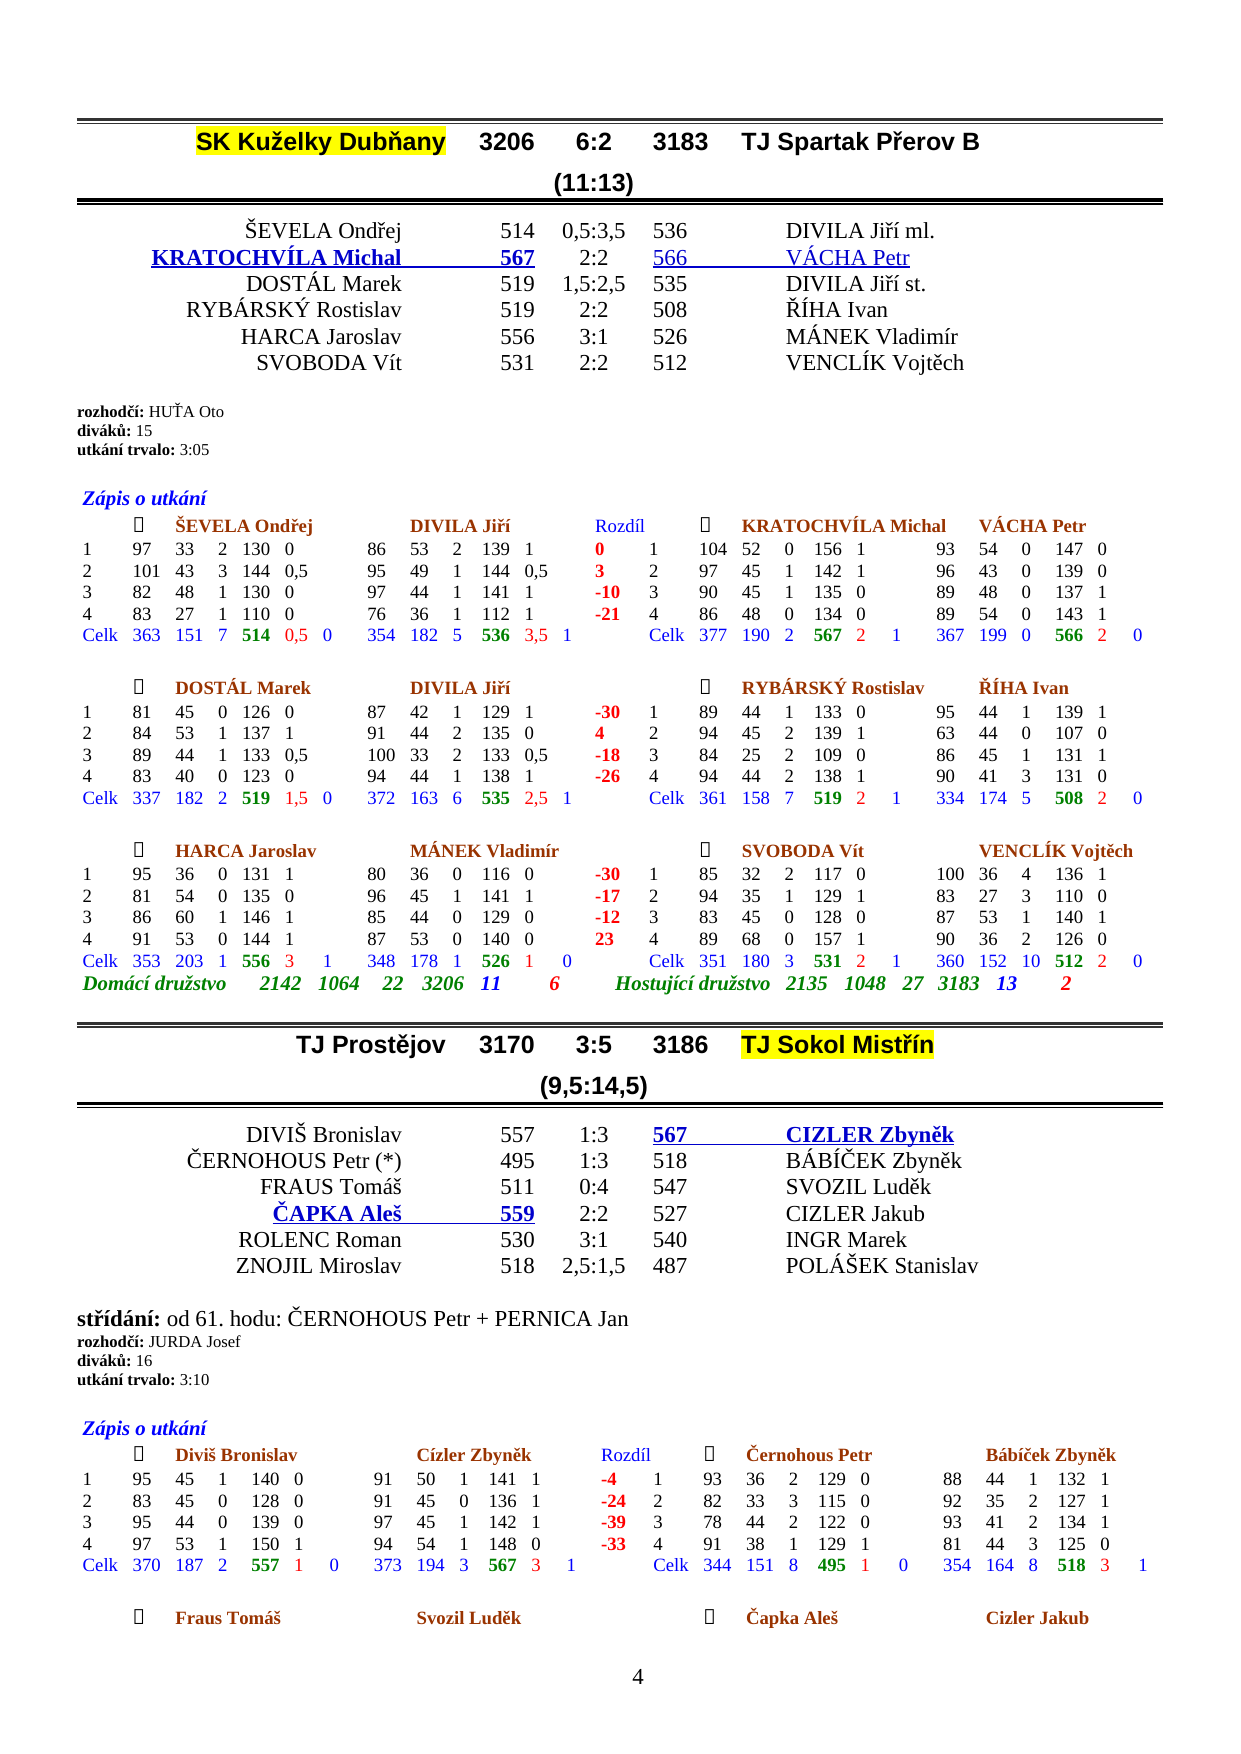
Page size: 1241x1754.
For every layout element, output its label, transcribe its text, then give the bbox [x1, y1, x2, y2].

text DOSTÁL Marek 519 1,5:2,5 535 DIVILA Jiří st. [77, 270, 1163, 296]
text Zápis o utkání [82, 1415, 1163, 1439]
text ČAPKA Aleš 559 2:2 527 CIZLER Jakub [77, 1200, 1163, 1226]
text 4 83 27 1 110 0 76 36 1 112 1 -21 4 86 48 0 134 0 89 54 0 143 1 [82, 603, 1163, 624]
text Celk 363 151 7 514 0,5 0 354 182 5 536 3,5 1 Celk 377 190 2 567 2 1 367 199 0 566 2 0 [82, 624, 1163, 646]
text  Fraus Tomáš Svozil Luděk  Čapka Aleš Cizler Jakub [82, 1602, 1163, 1631]
text 3 86 60 1 146 1 85 44 0 129 0 -12 3 83 45 0 128 0 87 53 1 140 1 [82, 906, 1163, 928]
text SK Kuželky Dubňany 3206 6:2 3183 TJ Spartak Přerov B [77, 124, 1163, 155]
text 1 95 45 1 140 0 91 50 1 141 1 -4 1 93 36 2 129 0 88 44 1 132 1 [82, 1468, 1163, 1489]
text diváků: 16 [77, 1351, 1163, 1370]
text (9,5:14,5) [77, 1063, 1163, 1102]
text SVOBODA Vít 531 2:2 512 VENCLÍK Vojtěch [77, 349, 1163, 375]
text diváků: 15 [77, 421, 1163, 440]
text rozhodčí: JURDA Josef [77, 1332, 1163, 1351]
text DIVIŠ Bronislav 557 1:3 567 CIZLER Zbyněk [77, 1121, 1163, 1147]
text  ŠEVELA Ondřej DIVILA Jiří Rozdíl  KRATOCHVÍLA Michal VÁCHA Petr [82, 510, 1163, 538]
text (11:13) [77, 159, 1163, 198]
text 3 82 48 1 130 0 97 44 1 141 1 -10 3 90 45 1 135 0 89 48 0 137 1 [82, 581, 1163, 603]
text Celk 353 203 1 556 3 1 348 178 1 526 1 0 Celk 351 180 3 531 2 1 360 152 10 512 2 0 [82, 949, 1163, 971]
text 1 97 33 2 130 0 86 53 2 139 1 0 1 104 52 0 156 1 93 54 0 147 0 [82, 538, 1163, 560]
text RYBÁRSKÝ Rostislav 519 2:2 508 ŘÍHA Ivan [77, 296, 1163, 323]
text  DOSTÁL Marek DIVILA Jiří  RYBÁRSKÝ Rostislav ŘÍHA Ivan [82, 672, 1163, 701]
text utkání trvalo: 3:10 [77, 1370, 1163, 1389]
text 2 83 45 0 128 0 91 45 0 136 1 -24 2 82 33 3 115 0 92 35 2 127 1 [82, 1489, 1163, 1511]
text ROLENC Roman 530 3:1 540 INGR Marek [77, 1226, 1163, 1252]
text rozhodčí: HUŤA Oto [77, 402, 1163, 421]
text KRATOCHVÍLA Michal 567 2:2 566 VÁCHA Petr [77, 244, 1163, 270]
text FRAUS Tomáš 511 0:4 547 SVOZIL Luděk [77, 1173, 1163, 1200]
text ZNOJIL Miroslav 518 2,5:1,5 487 POLÁŠEK Stanislav [77, 1252, 1163, 1279]
text 1 81 45 0 126 0 87 42 1 129 1 -30 1 89 44 1 133 0 95 44 1 139 1 [82, 701, 1163, 722]
text 4 97 53 1 150 1 94 54 1 148 0 -33 4 91 38 1 129 1 81 44 3 125 0 [82, 1533, 1163, 1554]
text 3 95 44 0 139 0 97 45 1 142 1 -39 3 78 44 2 122 0 93 41 2 134 1 [82, 1511, 1163, 1533]
text 2 81 54 0 135 0 96 45 1 141 1 -17 2 94 35 1 129 1 83 27 3 110 0 [82, 885, 1163, 906]
text HARCA Jaroslav 556 3:1 526 MÁNEK Vladimír [77, 323, 1163, 349]
text utkání trvalo: 3:05 [77, 440, 1163, 459]
text 2 84 53 1 137 1 91 44 2 135 0 4 2 94 45 2 139 1 63 44 0 107 0 [82, 722, 1163, 744]
text  Diviš Bronislav Cízler Zbyněk Rozdíl  Černohous Petr Bábíček Zbyněk [82, 1439, 1163, 1468]
text Celk 370 187 2 557 1 0 373 194 3 567 3 1 Celk 344 151 8 495 1 0 354 164 8 518 3 1 [82, 1554, 1163, 1576]
text Domácí družstvo 2142 1064 22 3206 11 6 Hostující družstvo 2135 1048 27 3183 13 2 [82, 971, 1163, 995]
text  HARCA Jaroslav MÁNEK Vladimír  SVOBODA Vít VENCLÍK Vojtěch [82, 835, 1163, 863]
text 2 101 43 3 144 0,5 95 49 1 144 0,5 3 2 97 45 1 142 1 96 43 0 139 0 [82, 560, 1163, 581]
text ŠEVELA Ondřej 514 0,5:3,5 536 DIVILA Jiří ml. [77, 217, 1163, 244]
text 4 83 40 0 123 0 94 44 1 138 1 -26 4 94 44 2 138 1 90 41 3 131 0 [82, 765, 1163, 787]
text 1 95 36 0 131 1 80 36 0 116 0 -30 1 85 32 2 117 0 100 36 4 136 1 [82, 863, 1163, 885]
text TJ Prostějov 3170 3:5 3186 TJ Sokol Mistřín [77, 1028, 1163, 1059]
text 4 91 53 0 144 1 87 53 0 140 0 23 4 89 68 0 157 1 90 36 2 126 0 [82, 928, 1163, 949]
text Zápis o utkání [82, 486, 1163, 510]
text Celk 337 182 2 519 1,5 0 372 163 6 535 2,5 1 Celk 361 158 7 519 2 1 334 174 5 508 2 0 [82, 787, 1163, 808]
text střídání: od 61. hodu: ČERNOHOUS Petr + PERNICA Jan [77, 1305, 1163, 1332]
text ČERNOHOUS Petr (*) 495 1:3 518 BÁBÍČEK Zbyněk [77, 1147, 1163, 1173]
text 3 89 44 1 133 0,5 100 33 2 133 0,5 -18 3 84 25 2 109 0 86 45 1 131 1 [82, 744, 1163, 765]
